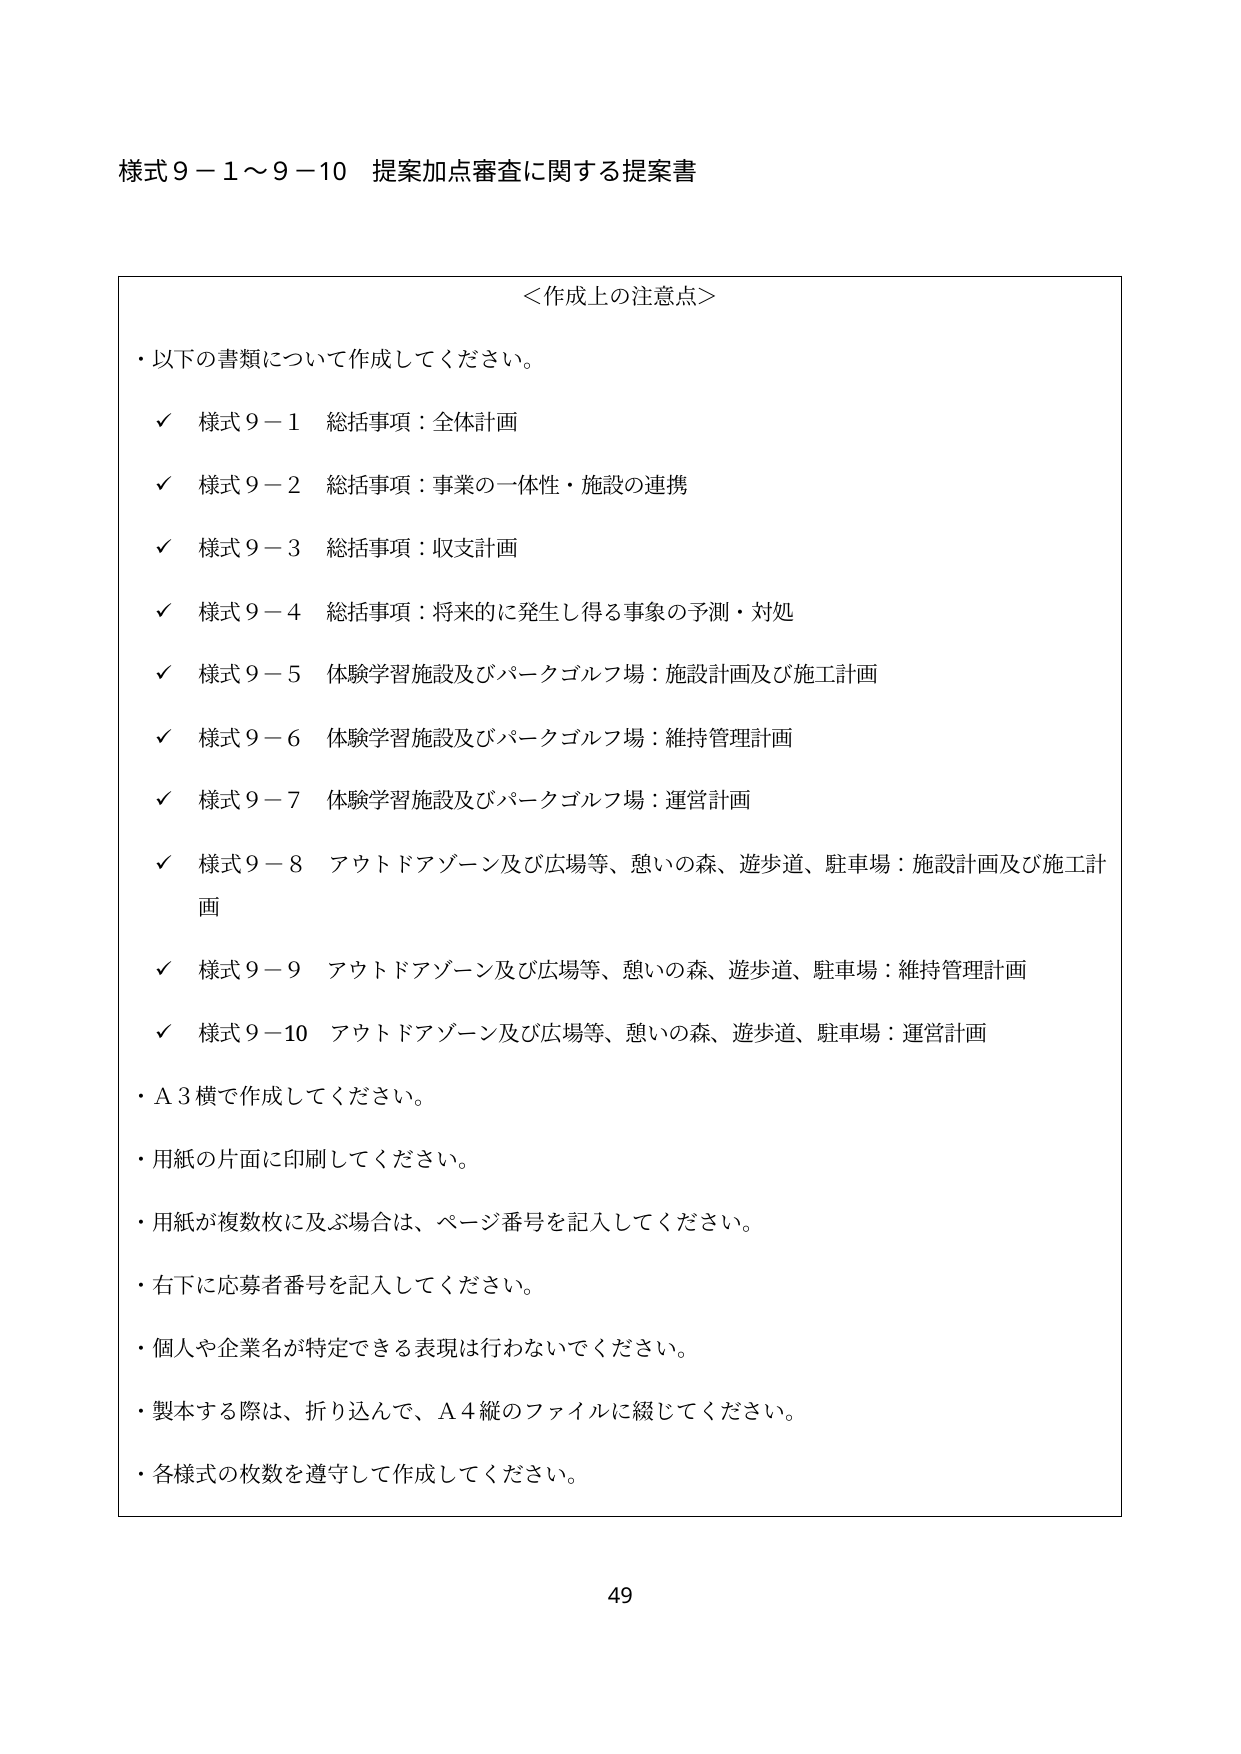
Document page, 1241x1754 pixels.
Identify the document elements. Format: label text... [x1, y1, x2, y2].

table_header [119, 277, 1121, 1516]
subtitle 様式９－１～９－10 提案加点審査に関する提案書 [118, 151, 1240, 189]
